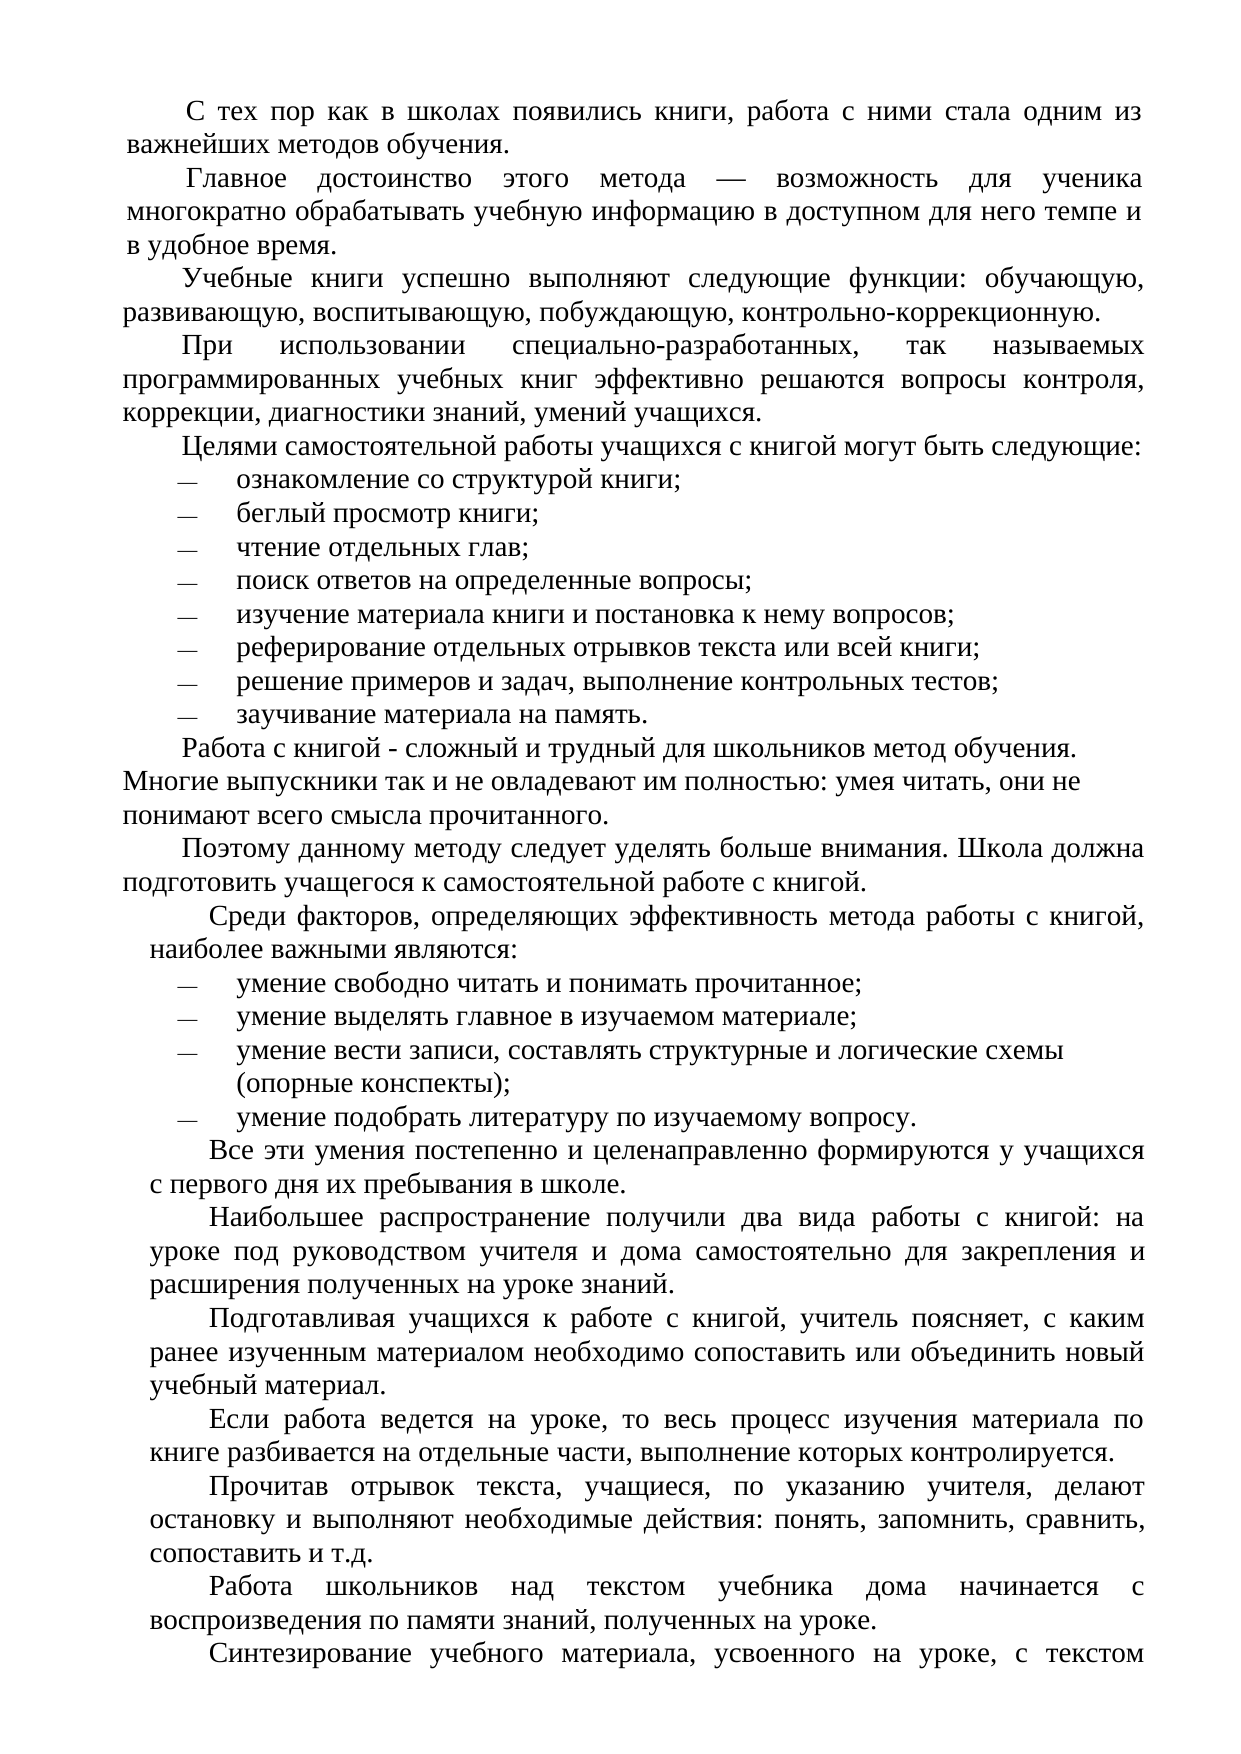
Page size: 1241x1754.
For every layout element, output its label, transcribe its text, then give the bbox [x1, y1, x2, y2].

list умение подобрать литературу по изучаемому вопросу. [177, 1099, 1152, 1132]
text Наибольшее распространение получили два вида работы с книгой: на уроке под руководством учителя и дома самостоятельно для закрепления и расширения полученных на уроке знаний. [149, 1199, 1145, 1300]
text Главное достоинство этого метода — возможность для ученика многократно обрабатывать учебную информацию в доступном для него темпе и в удобное время. [126, 160, 1143, 260]
text Прочитав отрывок текста, учащиеся, по указанию учителя, делают остановку и выполняют необходимые действия: понять, запомнить, сравнить, сопоставить и т.д. [149, 1468, 1145, 1568]
list умение вести записи, составлять структурные и логические схемы (опорные конспекты); [177, 1032, 1145, 1099]
text Если работа ведется на уроке, то весь процесс изучения материала по книге разбивается на отдельные части, выполнение которых контролируется. [149, 1401, 1145, 1468]
list поиск ответов на определенные вопросы; [177, 562, 1152, 596]
text Поэтому данному методу следует уделять больше внимания. Школа должна подготовить учащегося к самостоятельной работе с книгой. [122, 831, 1145, 898]
text Подготавливая учащихся к работе с книгой, учитель поясняет, с каким ранее изученным материалом необходимо сопоставить или объединить новый учебный материал. [149, 1300, 1145, 1401]
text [149, 1636, 1145, 1669]
text При использовании специально-разработанных, так называемых программированных учебных книг эффективно решаются вопросы контроля, коррекции, диагностики знаний, умений учащихся. [122, 327, 1145, 428]
text Целями самостоятельной работы учащихся с книгой могут быть следующие: [122, 428, 1145, 462]
list чтение отдельных глав; [177, 529, 1152, 562]
list реферирование отдельных отрывков текста или всей книги; [177, 629, 1152, 663]
list решение примеров и задач, выполнение контрольных тестов; [177, 663, 1152, 696]
text Работа с книгой - сложный и трудный для школьников метод обучения. Многие выпускники так и не овладевают им полностью: умея читать, они не понимают всего смысла прочитанного. [122, 730, 1145, 831]
list заучивание материала на память. [177, 696, 1152, 730]
list умение свободно читать и понимать прочитанное; [177, 965, 1152, 998]
text С тех пор как в школах появились книги, работа с ними стала одним из важнейших методов обучения. [126, 93, 1143, 160]
text Среди факторов, определяющих эффективность метода работы с книгой, наиболее важными являются: [149, 898, 1145, 965]
text Учебные книги успешно выполняют следующие функции: обучающую, развивающую, воспитывающую, побуждающую, контрольно-коррекционную. [122, 260, 1145, 327]
text Все эти умения постепенно и целенаправленно формируются у учащихся с первого дня их пребывания в школе. [149, 1132, 1145, 1199]
text Работа школьников над текстом учебника дома начинается с воспроизведения по памяти знаний, полученных на уроке. [149, 1568, 1145, 1636]
list изучение материала книги и постановка к нему вопросов; [177, 596, 1152, 629]
list ознакомление со структурой книги; [177, 462, 1152, 495]
list умение выделять главное в изучаемом материале; [177, 998, 1152, 1032]
list беглый просмотр книги; [177, 495, 1152, 529]
